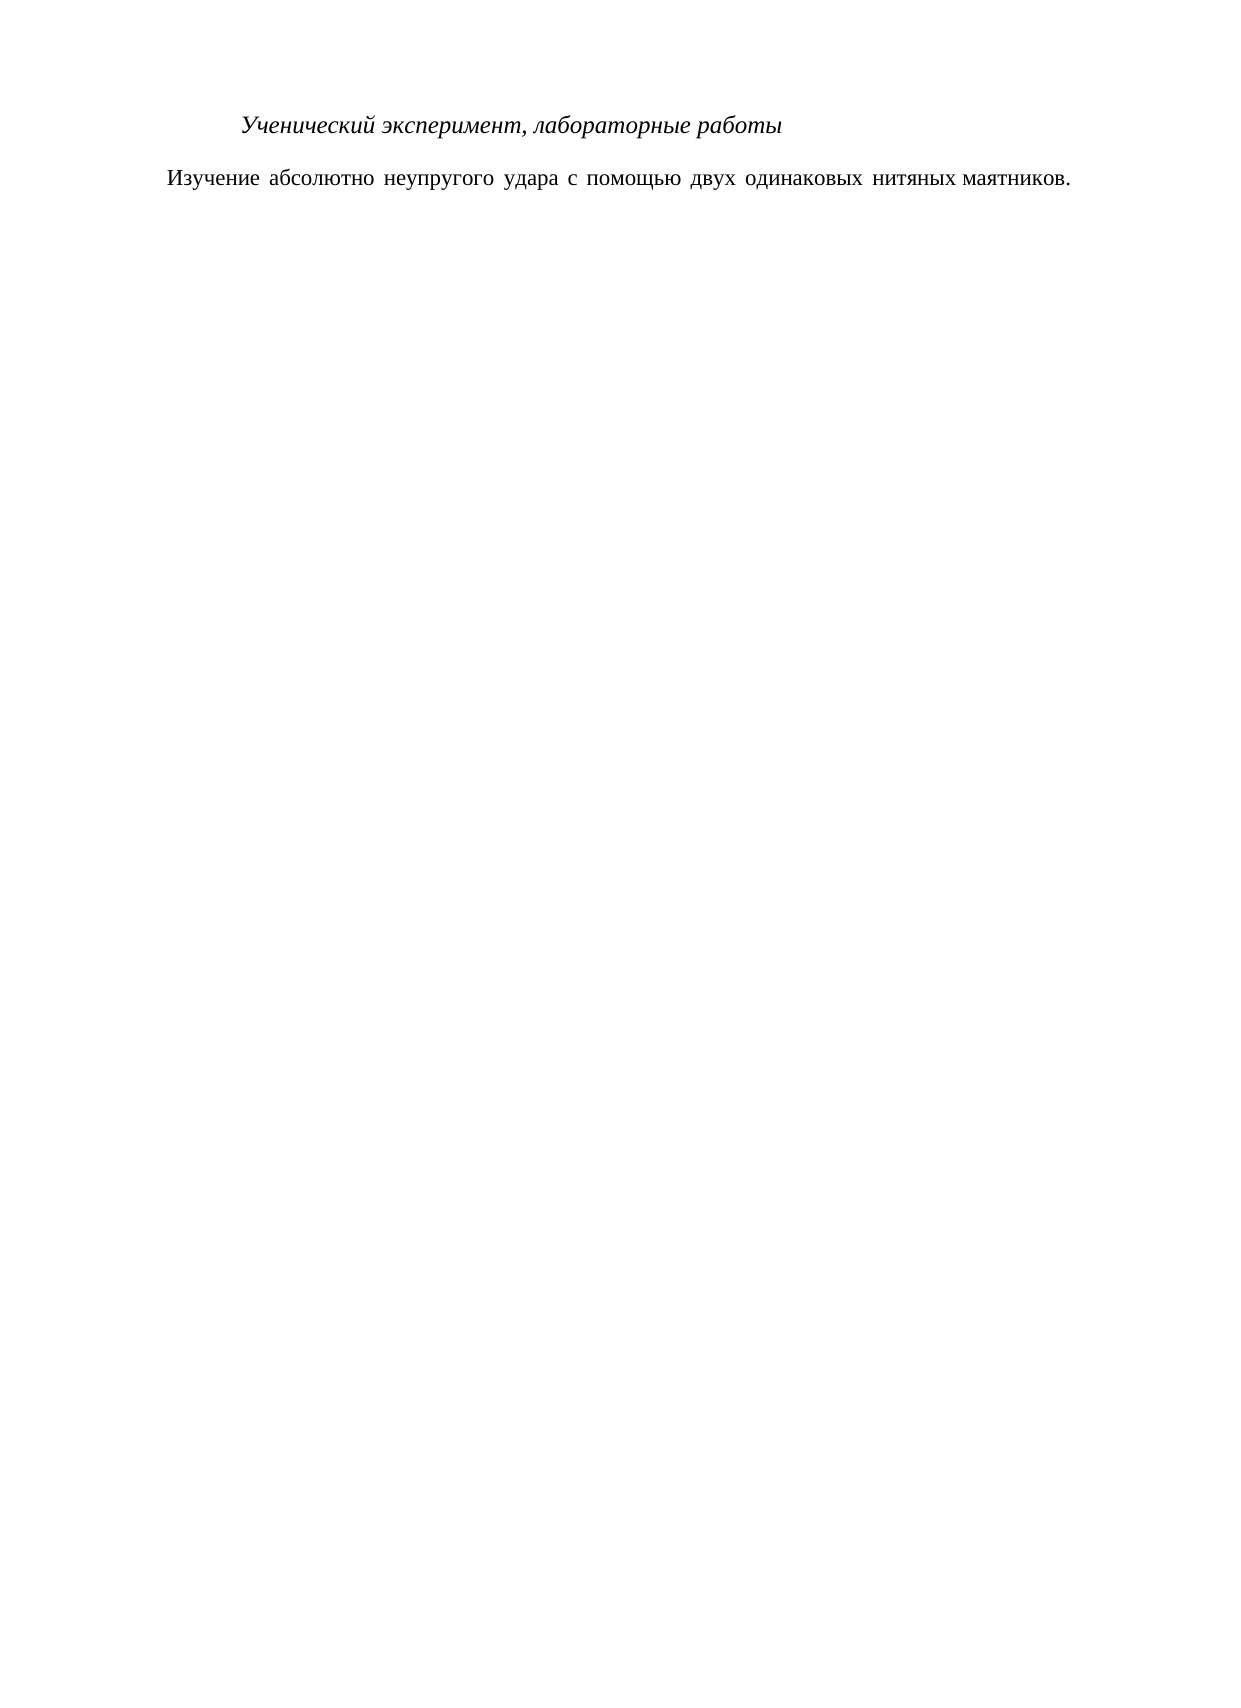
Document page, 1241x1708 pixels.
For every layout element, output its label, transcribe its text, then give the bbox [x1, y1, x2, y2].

text Ученический эксперимент, лабораторные работы [240, 110, 1163, 139]
text Изучение абсолютно неупругого удара с помощью двух одинаковых нитяных маятников. [167, 164, 1151, 191]
